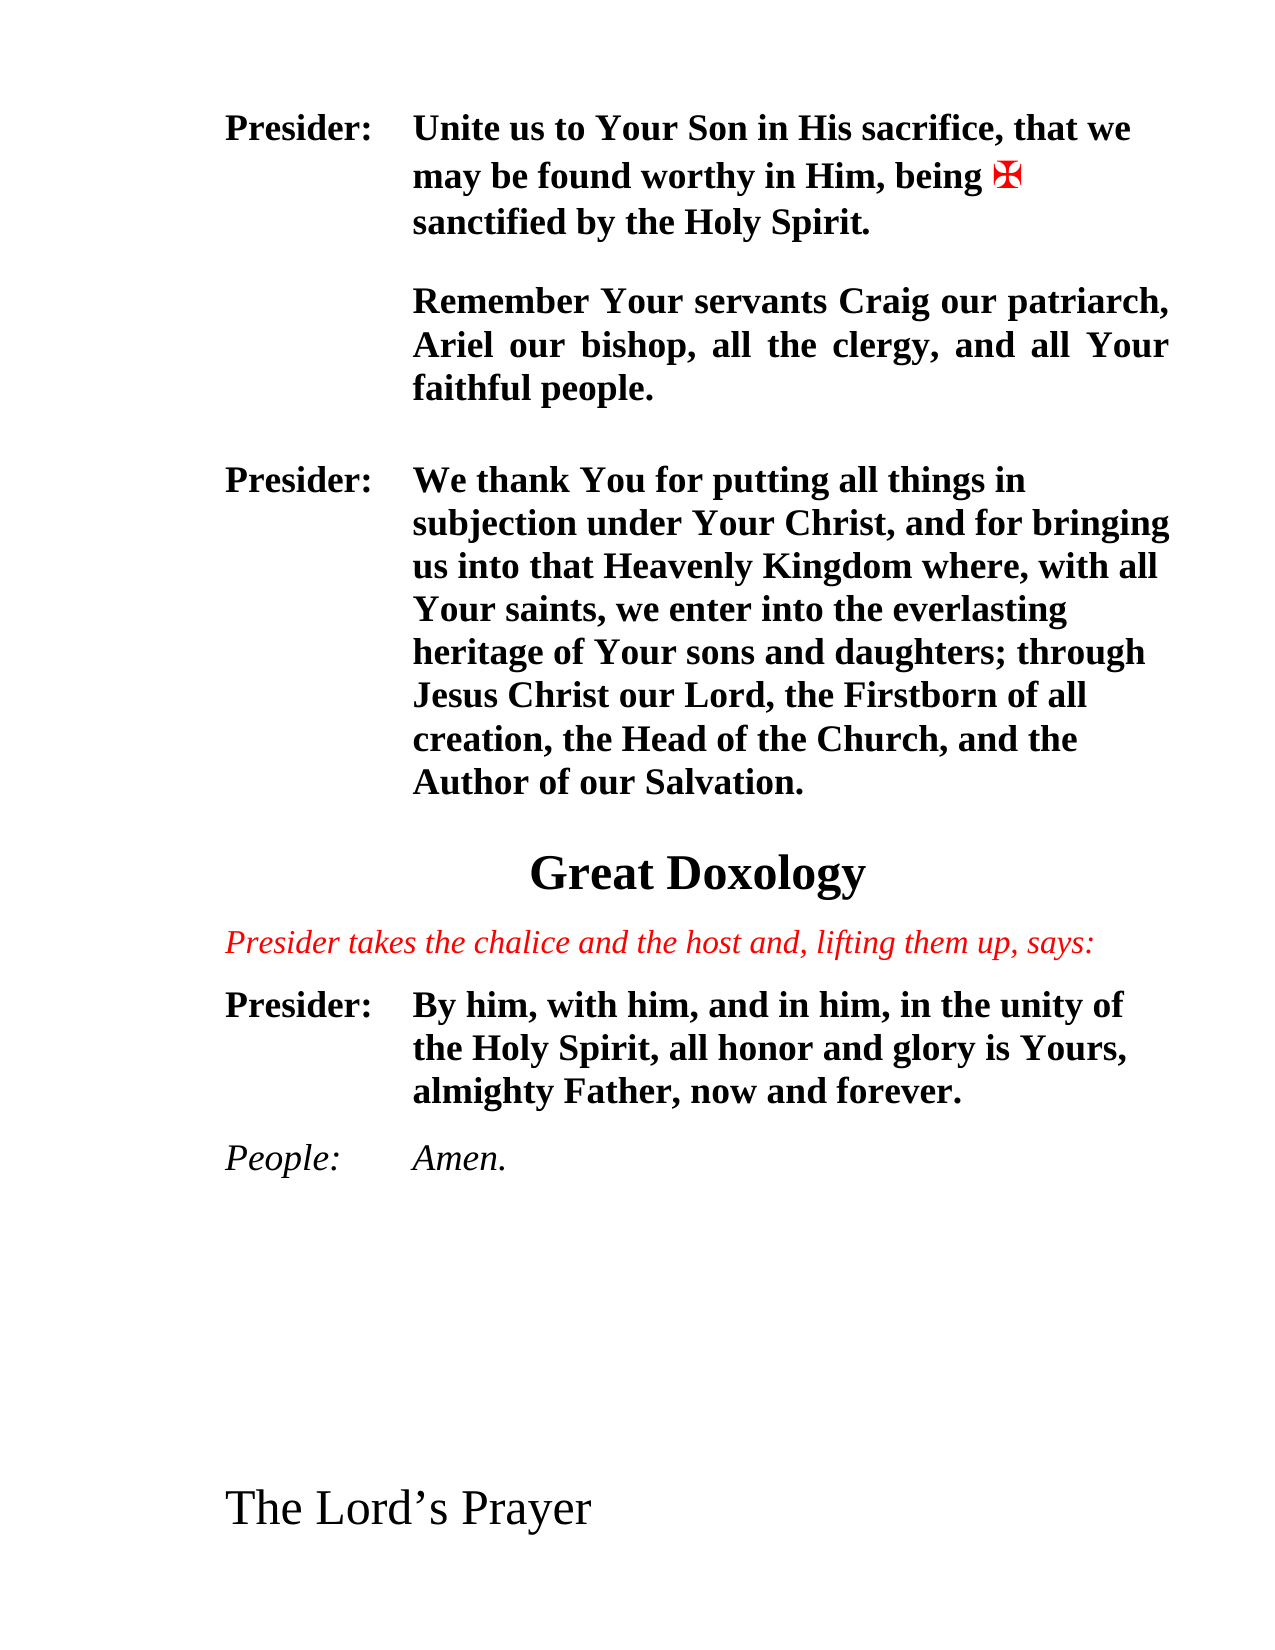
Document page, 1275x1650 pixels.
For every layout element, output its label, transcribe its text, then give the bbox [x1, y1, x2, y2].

text Presider takes the chalice and the host and, lifting them up, says: [225, 922, 1170, 960]
text Great Doxology [225, 843, 1170, 901]
text Presider: We thank You for putting all things in subjection under Your Christ, and for bringing us into that Heavenly Kingdom where, with all Your saints, we enter into the everlasting heritage of Your sons and daughters; through Jesus Christ our Lord, the Firstborn of all creation, the Head of the Church, and the Author of our Salvation. [225, 457, 1170, 802]
text Presider: By him, with him, and in him, in the unity of the Holy Spirit, all honor and glory is Yours, almighty Father, now and forever. [225, 982, 1170, 1111]
text People: Amen. [225, 1135, 1170, 1178]
text Presider: Unite us to Your Son in His sacrifice, that we may be found worthy in Him, being sanctified by the Holy Spirit. [225, 105, 1170, 242]
text Remember Your servants Craig our patriarch, Ariel our bishop, all the clergy, and all Your faithful people. [412, 279, 1170, 408]
text The Lord’s Prayer [225, 1478, 1170, 1536]
